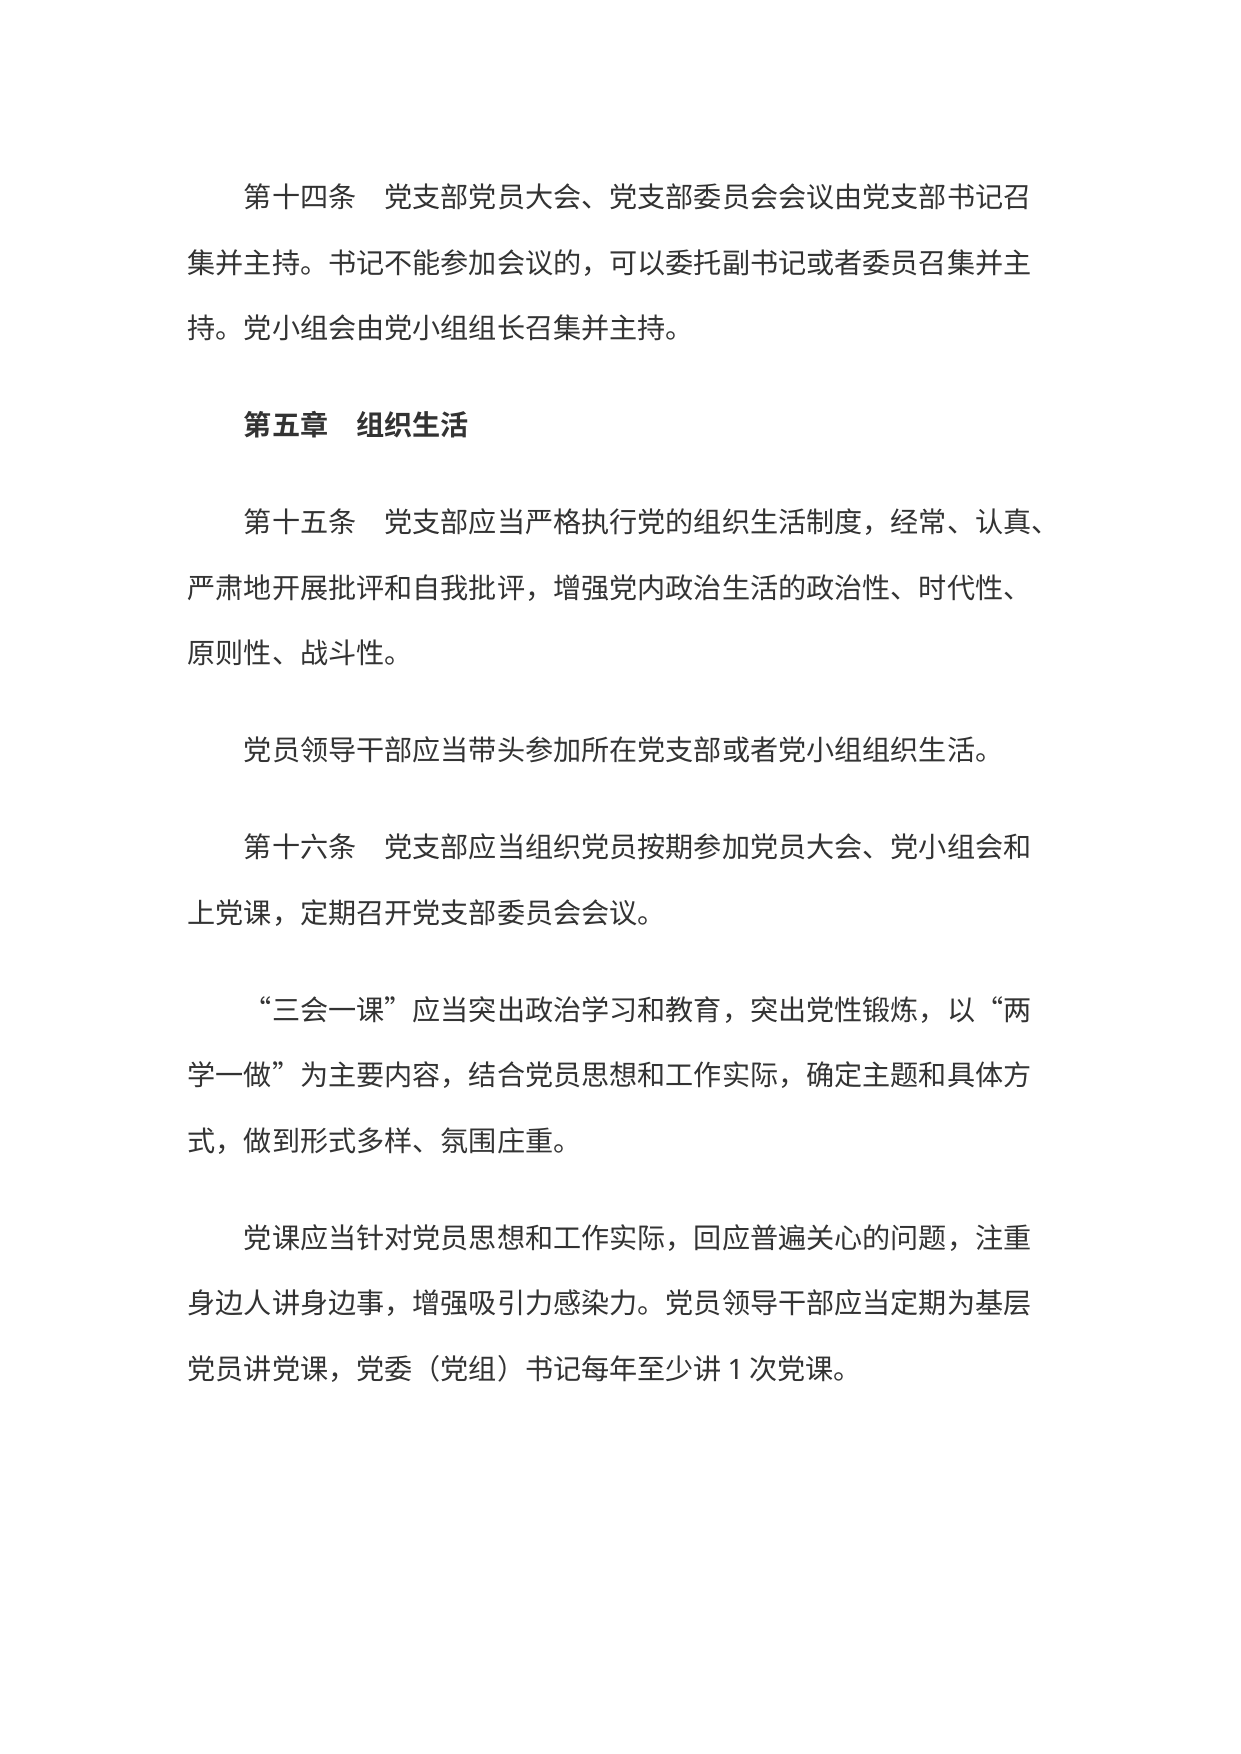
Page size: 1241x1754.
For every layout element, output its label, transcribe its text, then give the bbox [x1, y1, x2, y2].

text 第五章 组织生活 [187, 378, 1053, 444]
text 党员领导干部应当带头参加所在党支部或者党小组组织生活。 [187, 703, 1053, 769]
text 第十六条 党支部应当组织党员按期参加党员大会、党小组会和上党课，定期召开党支部委员会会议。 [187, 800, 1053, 931]
text 第十五条 党支部应当严格执行党的组织生活制度，经常、认真、严肃地开展批评和自我批评，增强党内政治生活的政治性、时代性、原则性、战斗性。 [187, 475, 1053, 672]
text 党课应当针对党员思想和工作实际，回应普遍关心的问题，注重身边人讲身边事，增强吸引力感染力。党员领导干部应当定期为基层党员讲党课，党委（党组）书记每年至少讲1次党课。 [187, 1191, 1053, 1387]
text “三会一课”应当突出政治学习和教育，突出党性锻炼，以“两学一做”为主要内容，结合党员思想和工作实际，确定主题和具体方式，做到形式多样、氛围庄重。 [187, 962, 1053, 1159]
text 第十四条 党支部党员大会、党支部委员会会议由党支部书记召集并主持。书记不能参加会议的，可以委托副书记或者委员召集并主持。党小组会由党小组组长召集并主持。 [187, 150, 1053, 347]
